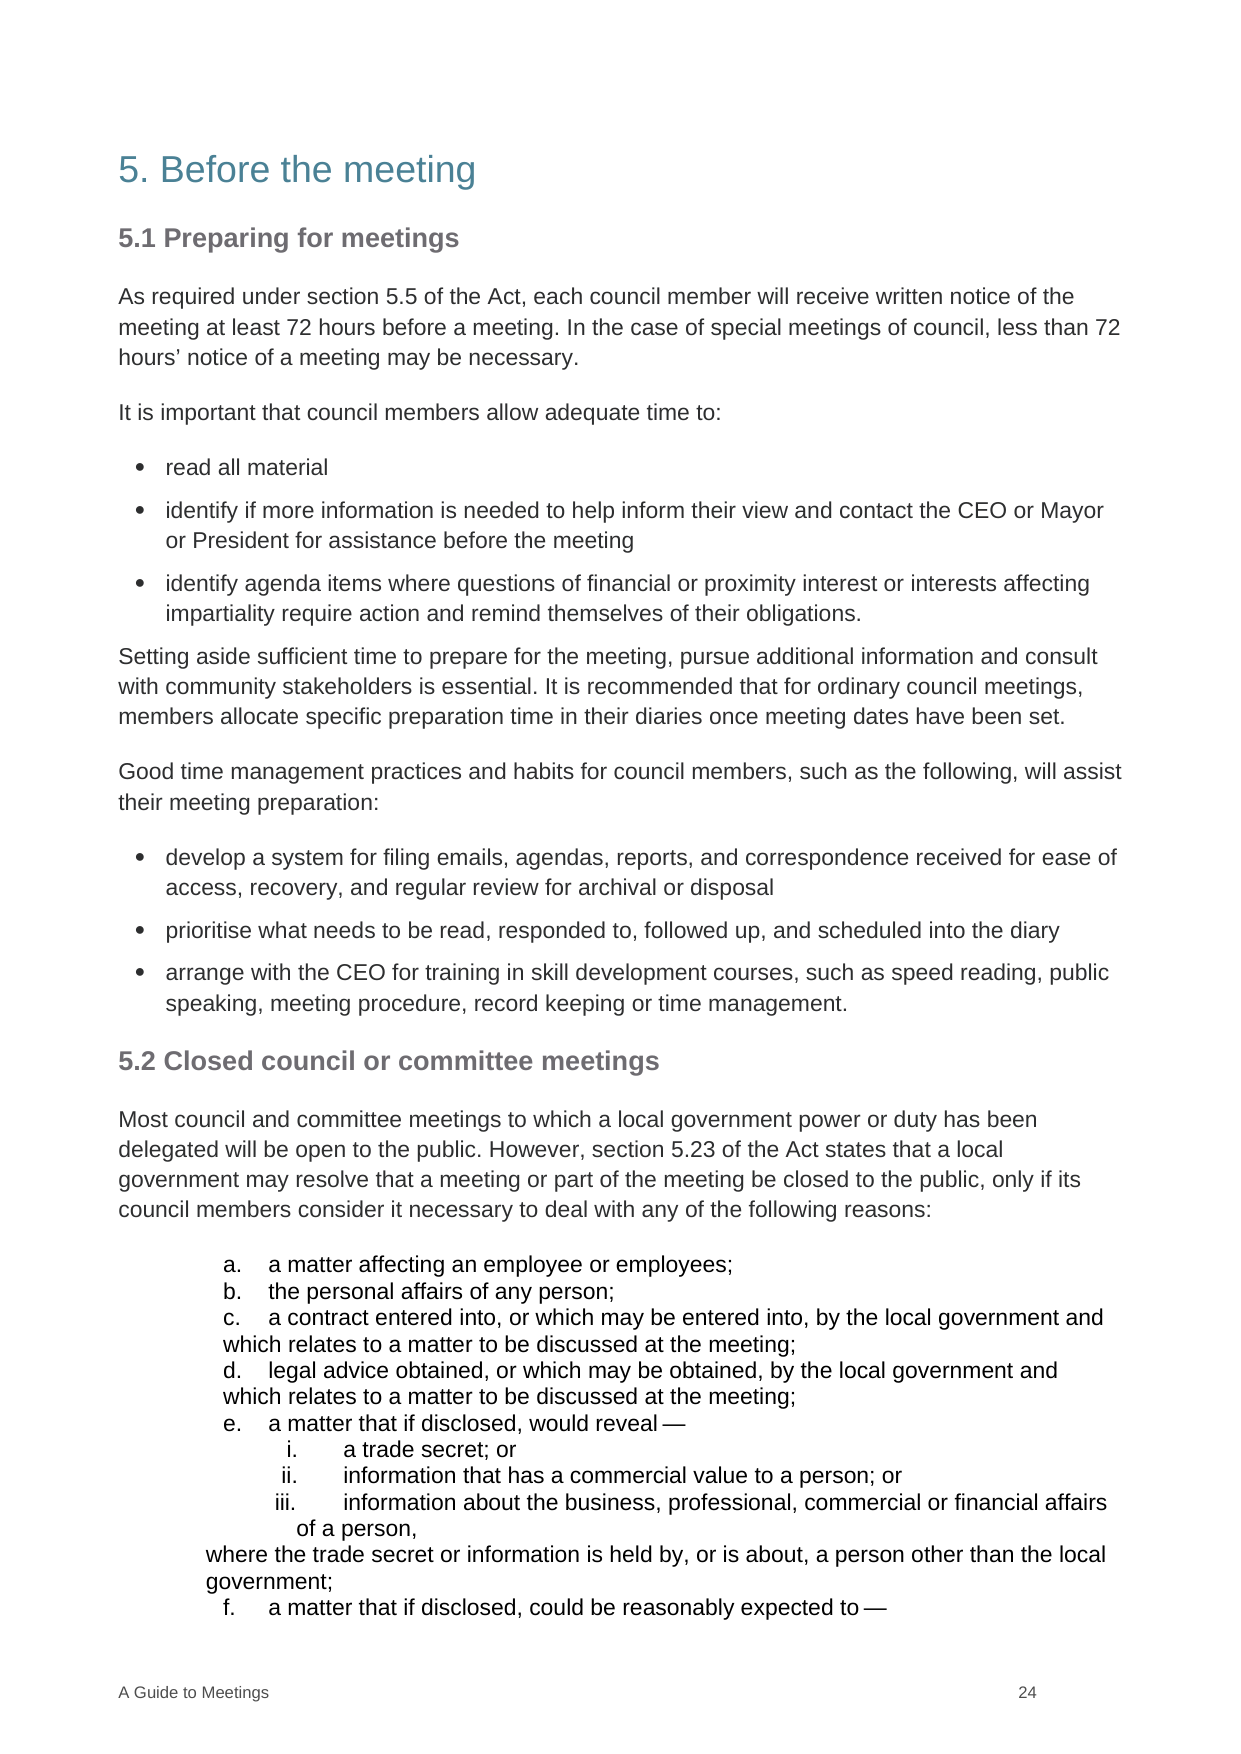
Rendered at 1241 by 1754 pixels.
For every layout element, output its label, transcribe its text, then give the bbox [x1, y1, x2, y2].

subtitle 5. Before the meeting [118, 148, 1122, 191]
list information that has a commercial value to a person; or [298, 1462, 1122, 1489]
subtitle 5.2 Closed council or committee meetings [118, 1045, 1122, 1076]
list a trade secret; or [298, 1436, 1122, 1462]
list a matter that if disclosed, would reveal — [223, 1409, 1122, 1436]
list information about the business, professional, commercial or financial affairs of a person, [296, 1489, 1122, 1541]
list a matter that if disclosed, could be reasonably expected to — [223, 1594, 1122, 1620]
list arrange with the CEO for training in skill development courses, such as speed reading, public speaking, meeting procedure, record keeping or time management. [136, 959, 1122, 1016]
text Most council and committee meetings to which a local government power or duty has been delegated will be open to the public. However, section 5.23 of the Act states that a local government may resolve that a meeting or part of the meeting be closed to the public, only if its council members consider it necessary to deal with any of the following reasons: [118, 1106, 1122, 1223]
text where the trade secret or information is held by, or is about, a person other than the local government; [206, 1541, 1122, 1594]
list develop a system for filing emails, agendas, reports, and correspondence received for ease of access, recovery, and regular review for archival or disposal [136, 844, 1122, 900]
text Good time management practices and habits for council members, such as the following, will assist their meeting preparation: [118, 758, 1122, 815]
text As required under section 5.5 of the Act, each council member will receive written notice of the meeting at least 72 hours before a meeting. In the case of special meetings of council, less than 72 hours’ notice of a meeting may be necessary. [118, 283, 1122, 370]
text It is important that council members allow adequate time to: [118, 399, 1122, 425]
list read all material [136, 454, 1122, 480]
list identify agenda items where questions of financial or proximity interest or interests affecting impartiality require action and remind themselves of their obligations. [136, 570, 1122, 626]
list a contract entered into, or which may be entered into, by the local government and which relates to a matter to be discussed at the meeting; [223, 1304, 1122, 1357]
list identify if more information is needed to help inform their view and contact the CEO or Mayor or President for assistance before the meeting [136, 497, 1122, 553]
list a matter affecting an employee or employees; [223, 1251, 1122, 1278]
list legal advice obtained, or which may be obtained, by the local government and which relates to a matter to be discussed at the meeting; [223, 1357, 1122, 1409]
text Setting aside sufficient time to prepare for the meeting, pursue additional information and consult with community stakeholders is essential. It is recommended that for ordinary council meetings, members allocate specific preparation time in their diaries once meeting dates have been set. [118, 643, 1122, 729]
list the personal affairs of any person; [223, 1278, 1122, 1304]
list prioritise what needs to be read, responded to, followed up, and scheduled into the diary [136, 917, 1122, 943]
subtitle 5.1 Preparing for meetings [118, 222, 1122, 253]
